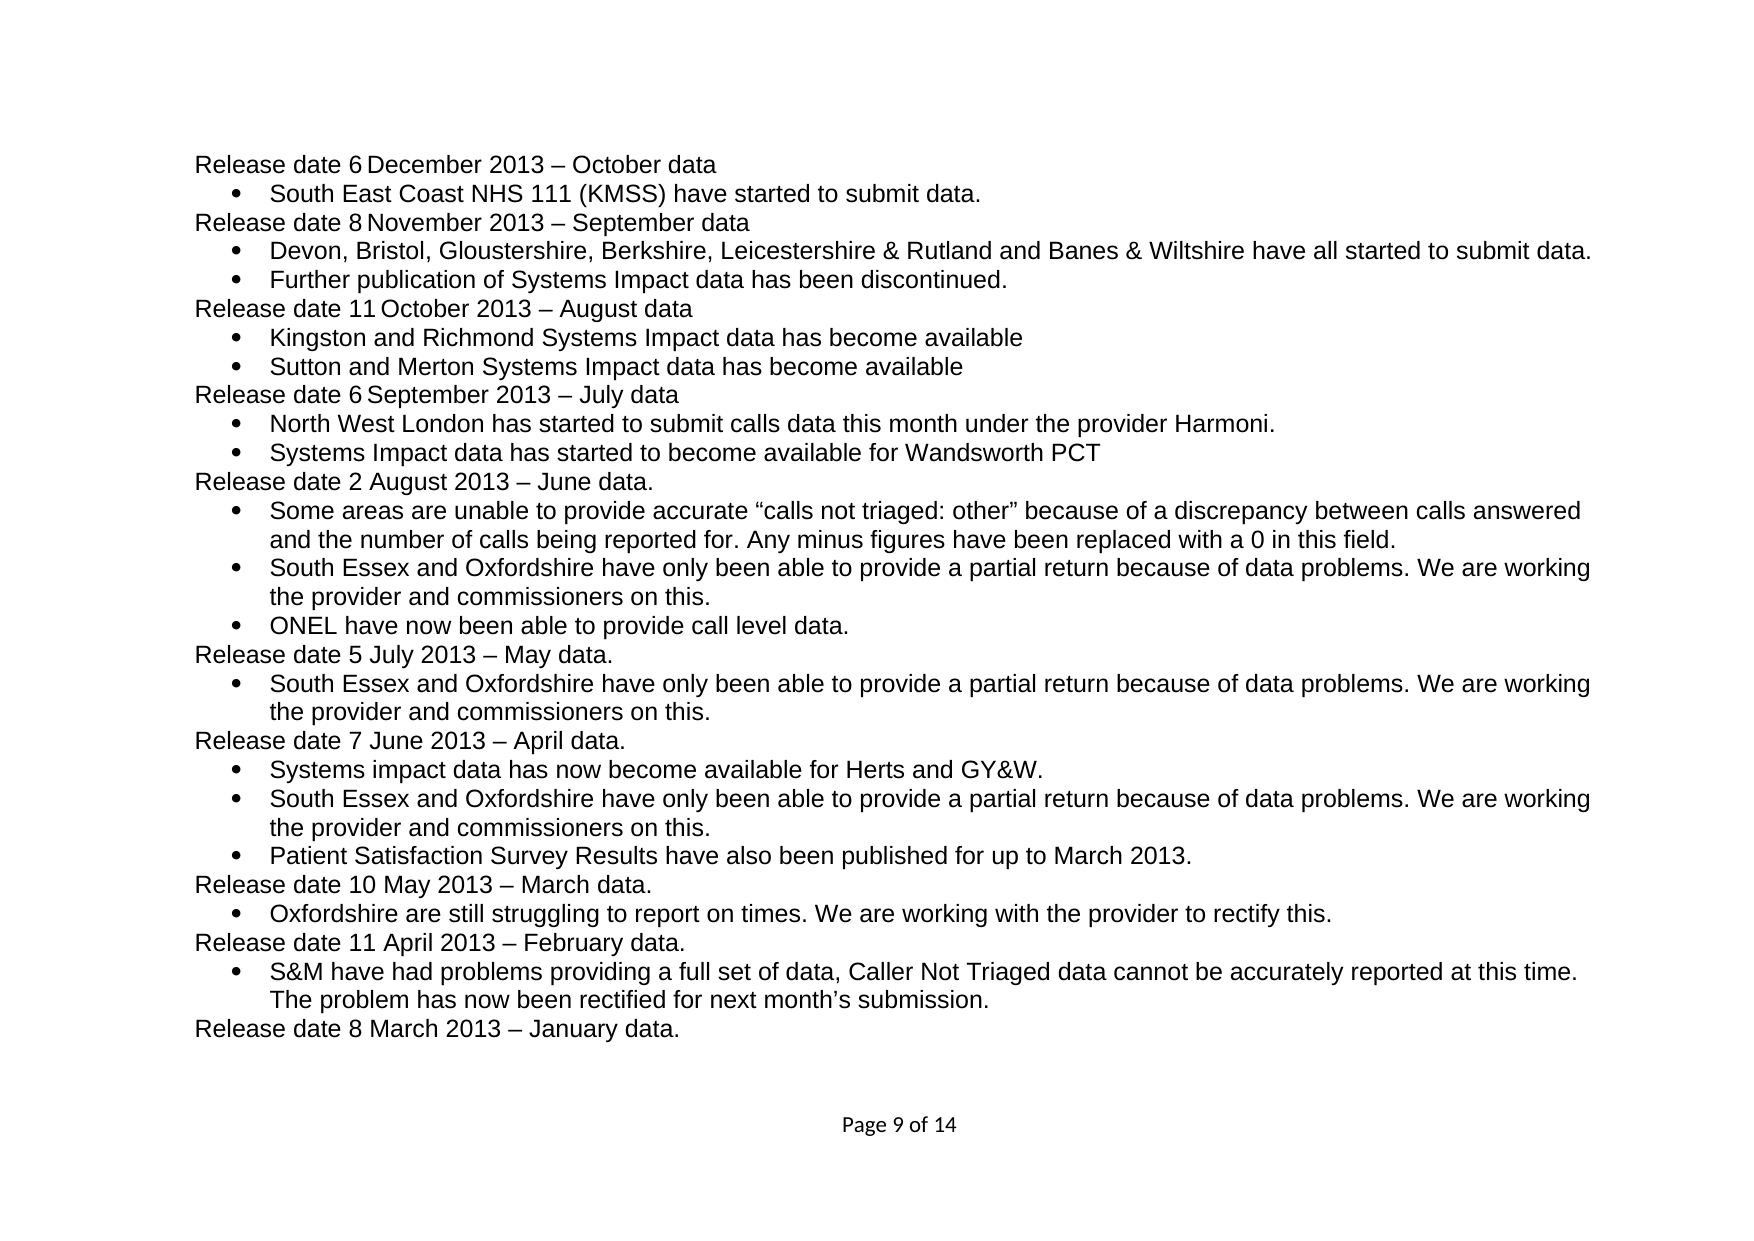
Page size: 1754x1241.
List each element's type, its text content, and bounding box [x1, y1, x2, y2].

list Kingston and Richmond Systems Impact data has become available [232, 323, 1604, 352]
text Release date 6 December 2013 – October data [194, 150, 1604, 179]
list Oxfordshire are still struggling to report on times. We are working with the provider to rectify this. [232, 899, 1604, 928]
list Devon, Bristol, Gloustershire, Berkshire, Leicestershire & Rutland and Banes & Wiltshire have all started to submit data. [232, 236, 1604, 265]
text Release date 2 August 2013 – June data. [194, 467, 1604, 496]
list South Essex and Oxfordshire have only been able to provide a partial return because of data problems. We are working the provider and commissioners on this. [232, 668, 1604, 726]
list Further publication of Systems Impact data has been discontinued. [232, 265, 1604, 294]
text Release date 7 June 2013 – April data. [194, 726, 1604, 755]
list Sutton and Merton Systems Impact data has become available [232, 352, 1604, 381]
text Release date 11 April 2013 – February data. [194, 928, 1604, 957]
list S&M have had problems providing a full set of data, Caller Not Triaged data cannot be accurately reported at this time. The problem has now been rectified for next month’s submission. [232, 957, 1604, 1014]
text Release date 8 March 2013 – January data. [194, 1014, 1604, 1043]
list Systems Impact data has started to become available for Wandsworth PCT [232, 438, 1604, 467]
list South Essex and Oxfordshire have only been able to provide a partial return because of data problems. We are working the provider and commissioners on this. [232, 784, 1604, 841]
list ONEL have now been able to provide call level data. [232, 611, 1604, 640]
list South Essex and Oxfordshire have only been able to provide a partial return because of data problems. We are working the provider and commissioners on this. [232, 553, 1604, 611]
text Release date 8 November 2013 – September data [194, 208, 1604, 236]
list Some areas are unable to provide accurate “calls not triaged: other” because of a discrepancy between calls answered and the number of calls being reported for. Any minus figures have been replaced with a 0 in this field. [232, 496, 1604, 553]
text Release date 11 October 2013 – August data [194, 294, 1604, 323]
list Patient Satisfaction Survey Results have also been published for up to March 2013. [232, 841, 1604, 870]
list North West London has started to submit calls data this month under the provider Harmoni. [232, 409, 1604, 438]
list Systems impact data has now become available for Herts and GY&W. [232, 755, 1604, 784]
text Release date 5 July 2013 – May data. [194, 640, 1604, 668]
list South East Coast NHS 111 (KMSS) have started to submit data. [232, 179, 1604, 208]
text Release date 6 September 2013 – July data [194, 381, 1604, 409]
text Release date 10 May 2013 – March data. [194, 870, 1604, 899]
